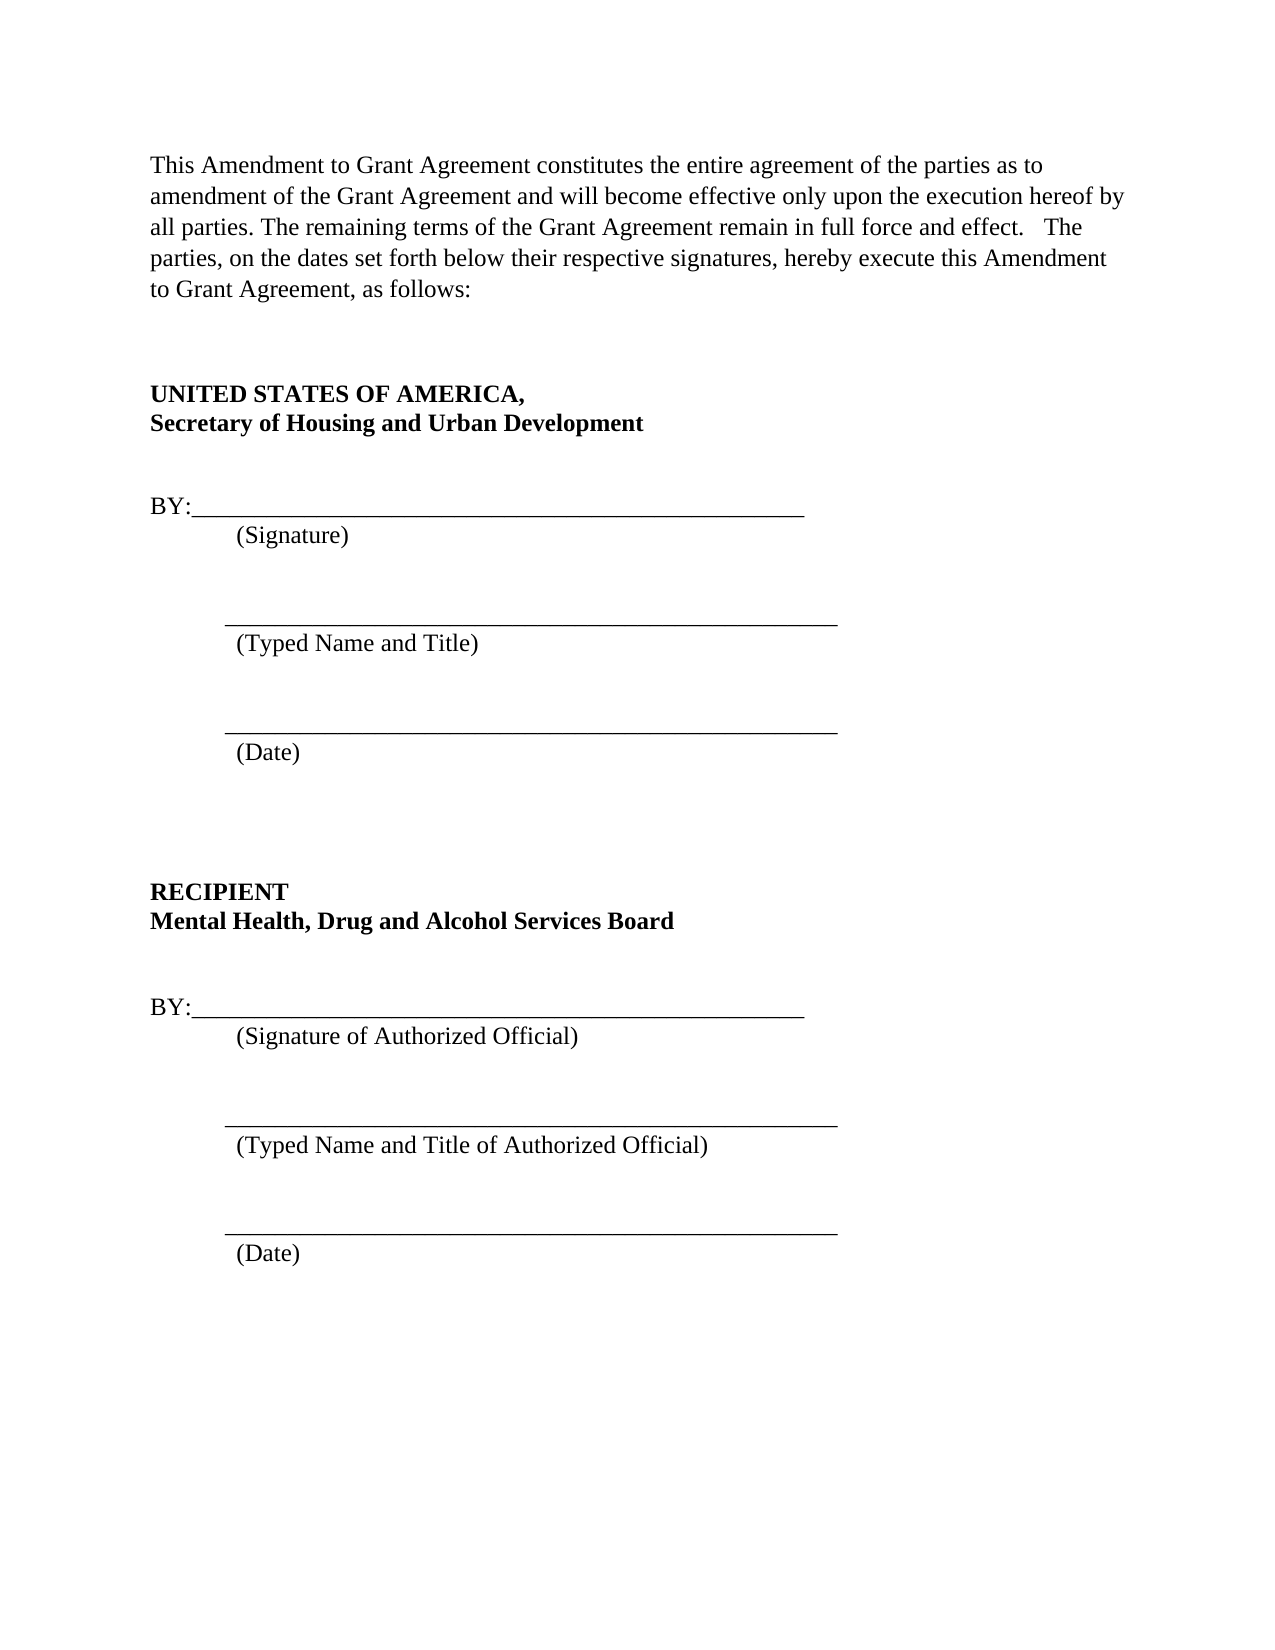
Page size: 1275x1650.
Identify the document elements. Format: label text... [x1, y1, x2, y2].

text _________________________________________________ [150, 1101, 1125, 1130]
text BY:_________________________________________________ [150, 992, 1125, 1021]
text UNITED STATES OF AMERICA, [150, 379, 1125, 408]
text (Signature) [150, 520, 1125, 549]
text (Date) [150, 1238, 1125, 1267]
text Mental Health, Drug and Alcohol Services Board [150, 906, 1125, 935]
text BY:_________________________________________________ [150, 491, 1125, 520]
text _________________________________________________ [150, 708, 1125, 737]
text (Signature of Authorized Official) [150, 1021, 1125, 1050]
text _________________________________________________ [150, 1209, 1125, 1238]
text (Typed Name and Title) [150, 628, 1125, 657]
text Secretary of Housing and Urban Development [150, 408, 1125, 437]
text _________________________________________________ [150, 600, 1125, 628]
text (Typed Name and Title of Authorized Official) [150, 1130, 1125, 1158]
text (Date) [150, 737, 1125, 766]
text This Amendment to Grant Agreement constitutes the entire agreement of the parties as to amendment of the Grant Agreement and will become effective only upon the execution hereof by all parties. The remaining terms of the Grant Agreement remain in full force and effect. The parties, on the dates set forth below their respective signatures, hereby execute this Amendment to Grant Agreement, as follows: [150, 150, 1125, 303]
text RECIPIENT [150, 877, 1125, 906]
